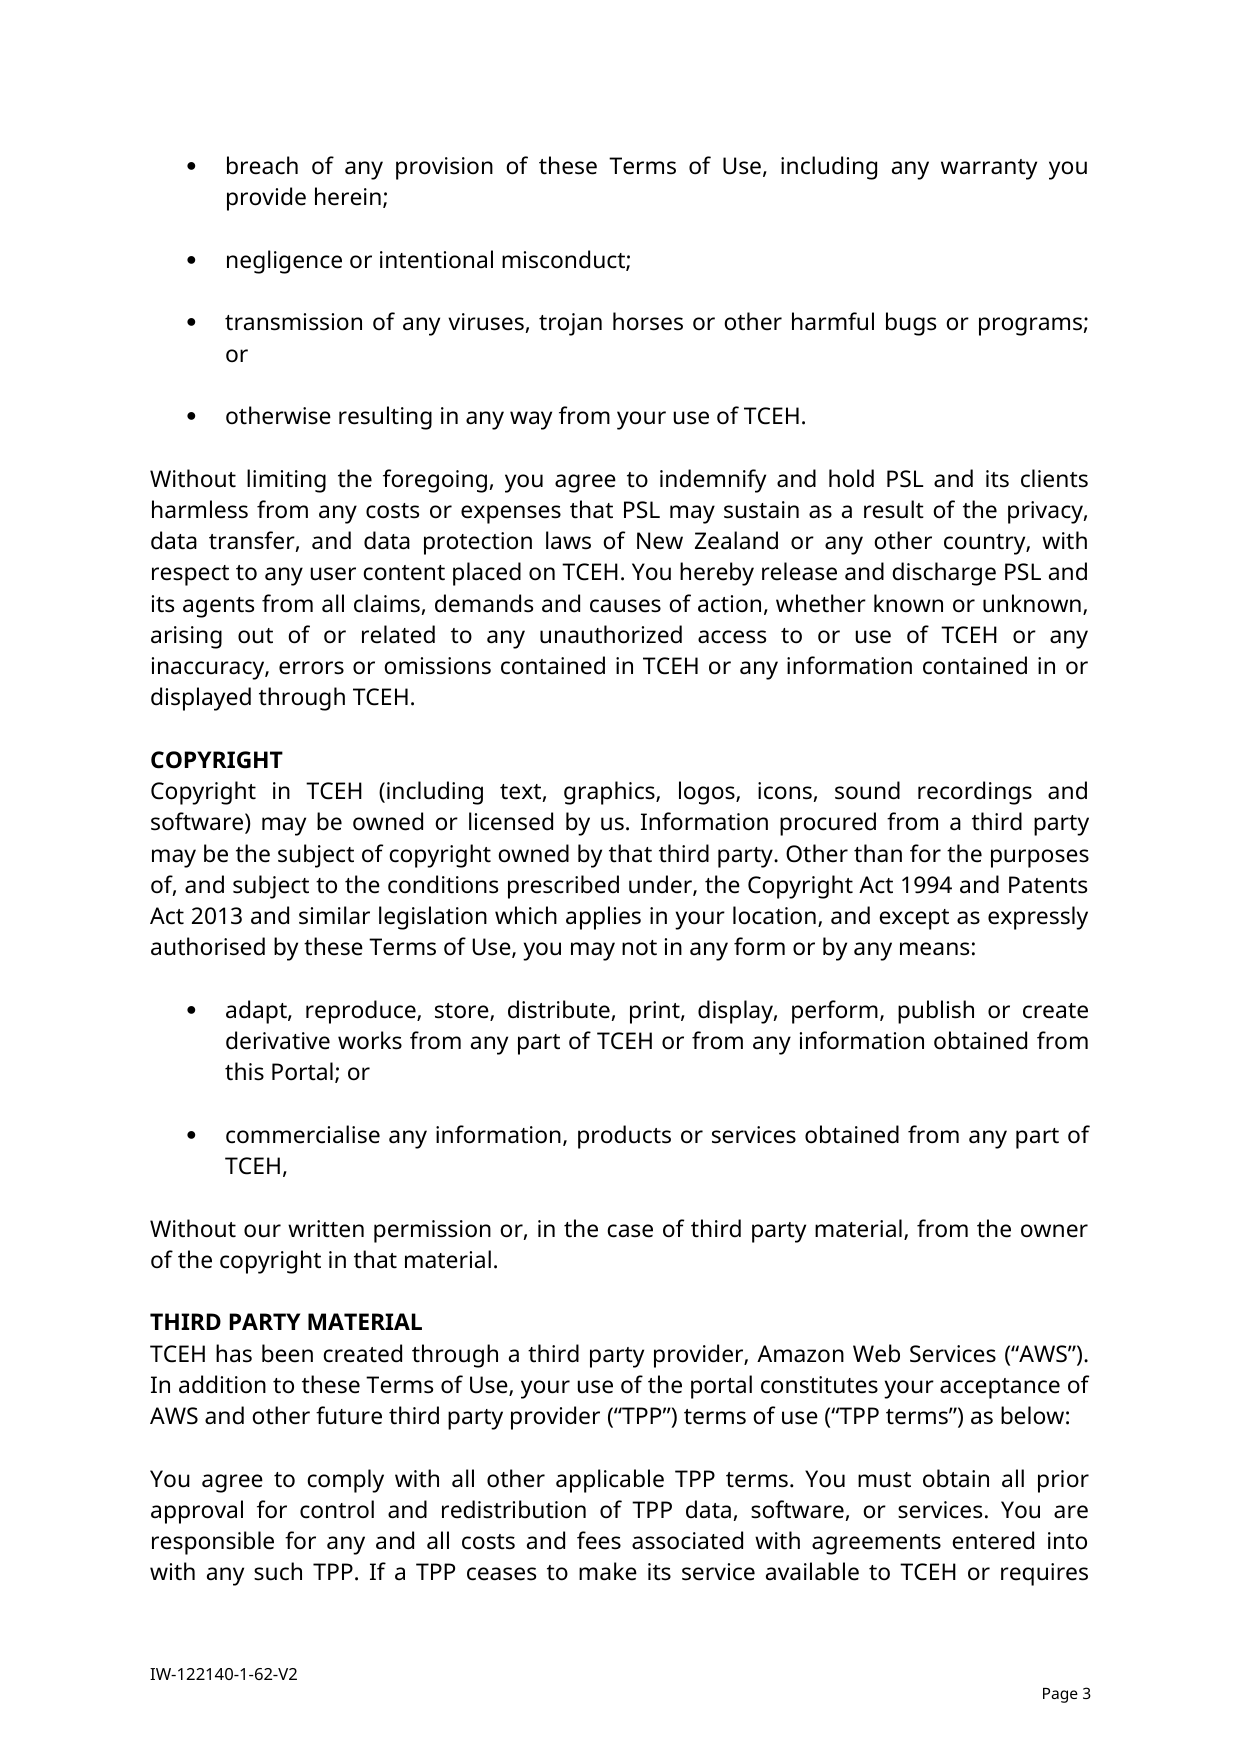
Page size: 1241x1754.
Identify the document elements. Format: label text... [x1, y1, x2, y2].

list commercialise any information, products or services obtained from any part of TCEH, [187, 1119, 1090, 1181]
text COPYRIGHT [150, 744, 1090, 775]
text TCEH has been created through a third party provider, Amazon Web Services (“AWS”). In addition to these Terms of Use, your use of the portal constitutes your acceptance of AWS and other future third party provider (“TPP”) terms of use (“TPP terms”) as below: [150, 1337, 1090, 1431]
list transmission of any viruses, trojan horses or other harmful bugs or programs; or [187, 306, 1090, 369]
list breach of any provision of these Terms of Use, including any warranty you provide herein; [187, 150, 1090, 212]
list adapt, reproduce, store, distribute, print, display, perform, publish or create derivative works from any part of TCEH or from any information obtained from this Portal; or [187, 994, 1090, 1087]
list otherwise resulting in any way from your use of TCEH. [187, 400, 1090, 431]
text Copyright in TCEH (including text, graphics, logos, icons, sound recordings and software) may be owned or licensed by us. Information procured from a third party may be the subject of copyright owned by that third party. Other than for the purposes of, and subject to the conditions prescribed under, the Copyright Act 1994 and Patents Act 2013 and similar legislation which applies in your location, and except as expressly authorised by these Terms of Use, you may not in any form or by any means: [150, 775, 1090, 962]
text Without our written permission or, in the case of third party material, from the owner of the copyright in that material. [150, 1212, 1090, 1275]
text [150, 1462, 1090, 1587]
list negligence or intentional misconduct; [187, 244, 1090, 275]
text Without limiting the foregoing, you agree to indemnify and hold PSL and its clients harmless from any costs or expenses that PSL may sustain as a result of the privacy, data transfer, and data protection laws of New Zealand or any other country, with respect to any user content placed on TCEH. You hereby release and discharge PSL and its agents from all claims, demands and causes of action, whether known or unknown, arising out of or related to any unauthorized access to or use of TCEH or any inaccuracy, errors or omissions contained in TCEH or any information contained in or displayed through TCEH. [150, 462, 1090, 712]
text THIRD PARTY MATERIAL [150, 1306, 1090, 1337]
